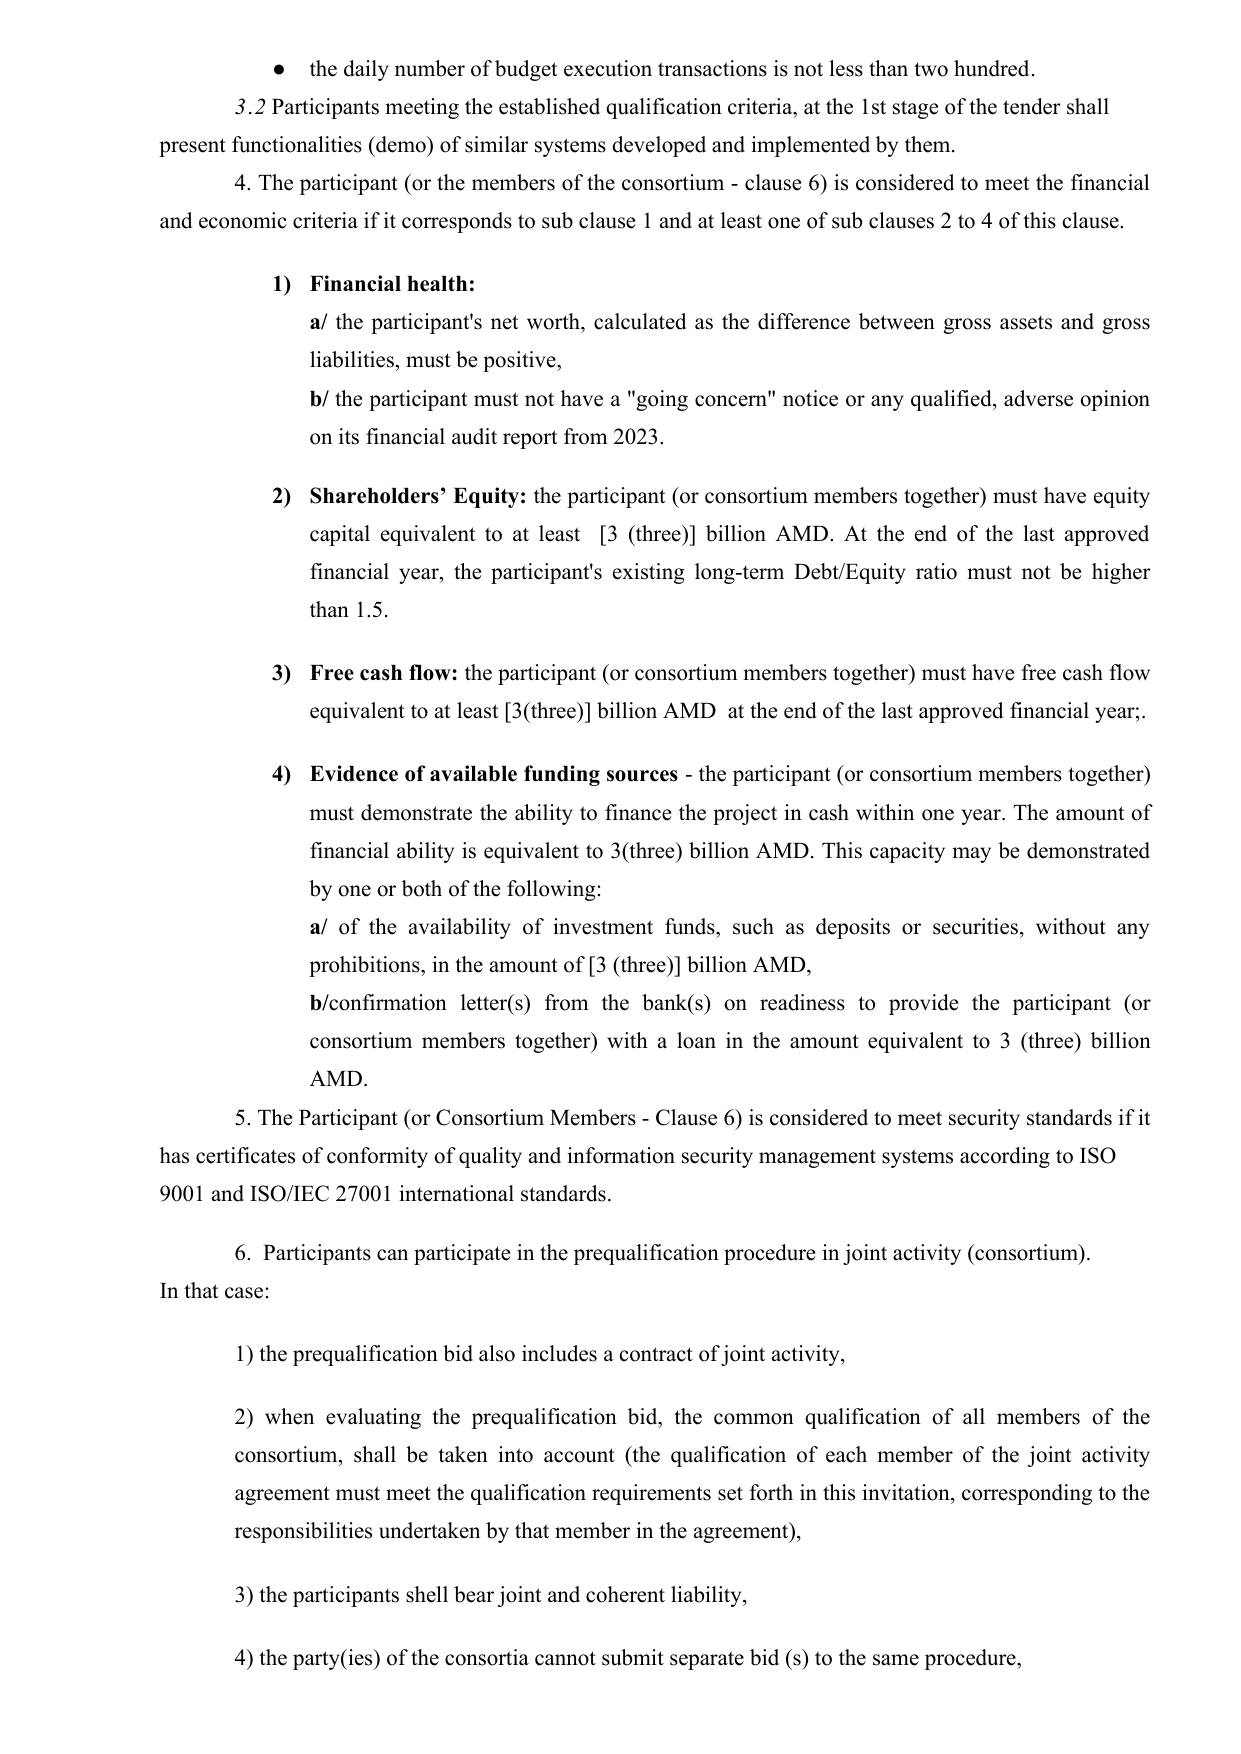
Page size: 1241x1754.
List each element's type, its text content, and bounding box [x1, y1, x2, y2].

text b/ the participant must not have a "going concern" notice or any qualified, adverse opinion on its financial audit report from 2023. [309, 386, 1152, 449]
text 5. The Participant (or Consortium Members - Clause 6) is considered to meet security standards if it has certificates of conformity of quality and information security management systems according to ISO 9001 and ISO/IEC 27001 international standards. [159, 1104, 1152, 1206]
list Free cash flow: the participant (or consortium members together) must have free cash flow equivalent to at least [3(three)] billion AMD at the end of the last approved financial year;. [272, 660, 1152, 724]
text 6. Participants can participate in the prequalification procedure in joint activity (consortium). [159, 1240, 1152, 1265]
text b/confirmation letter(s) from the bank(s) on readiness to provide the participant (or consortium members together) with a loan in the amount equivalent to 3 (three) billion AMD. [309, 990, 1152, 1092]
text a/ the participant's net worth, calculated as the difference between gross assets and gross liabilities, must be positive, [309, 309, 1152, 373]
list Financial health: [272, 271, 1152, 297]
text 1) the prequalification bid also includes a contract of joint activity, [234, 1341, 1152, 1366]
text 3․2 Participants meeting the established qualification criteria, at the 1st stage of the tender shall present functionalities (demo) of similar systems developed and implemented by them. [159, 94, 1152, 157]
text 2) when evaluating the prequalification bid, the common qualification of all members of the consortium, shall be taken into account (the qualification of each member of the joint activity agreement must meet the qualification requirements set forth in this invitation, corresponding to the responsibilities undertaken by that member in the agreement), [234, 1404, 1152, 1544]
text 4) the party(ies) of the consortia cannot submit separate bid (s) to the same procedure, [234, 1645, 1152, 1670]
text a/ of the availability of investment funds, such as deposits or securities, without any prohibitions, in the amount of [3 (three)] billion AMD, [309, 914, 1152, 977]
text In that case: [159, 1278, 1152, 1303]
text 4. The participant (or the members of the consortium - clause 6) is considered to meet the financial and economic criteria if it corresponds to sub clause 1 and at least one of sub clauses 2 to 4 of this clause. [159, 170, 1152, 233]
list Evidence of available funding sources - the participant (or consortium members together) must demonstrate the ability to finance the project in cash within one year. The amount of financial ability is equivalent to 3(three) billion AMD. This capacity may be demonstrated by one or both of the following: [272, 761, 1152, 901]
list Shareholders’ Equity: the participant (or consortium members together) must have equity capital equivalent to at least [3 (three)] billion AMD. At the end of the last approved financial year, the participant's existing long-term Debt/Equity ratio must not be higher than 1.5. [272, 483, 1152, 622]
text 3) the participants shell bear joint and coherent liability, [234, 1582, 1152, 1607]
list the daily number of budget execution transactions is not less than two hundred․ [272, 56, 1152, 81]
